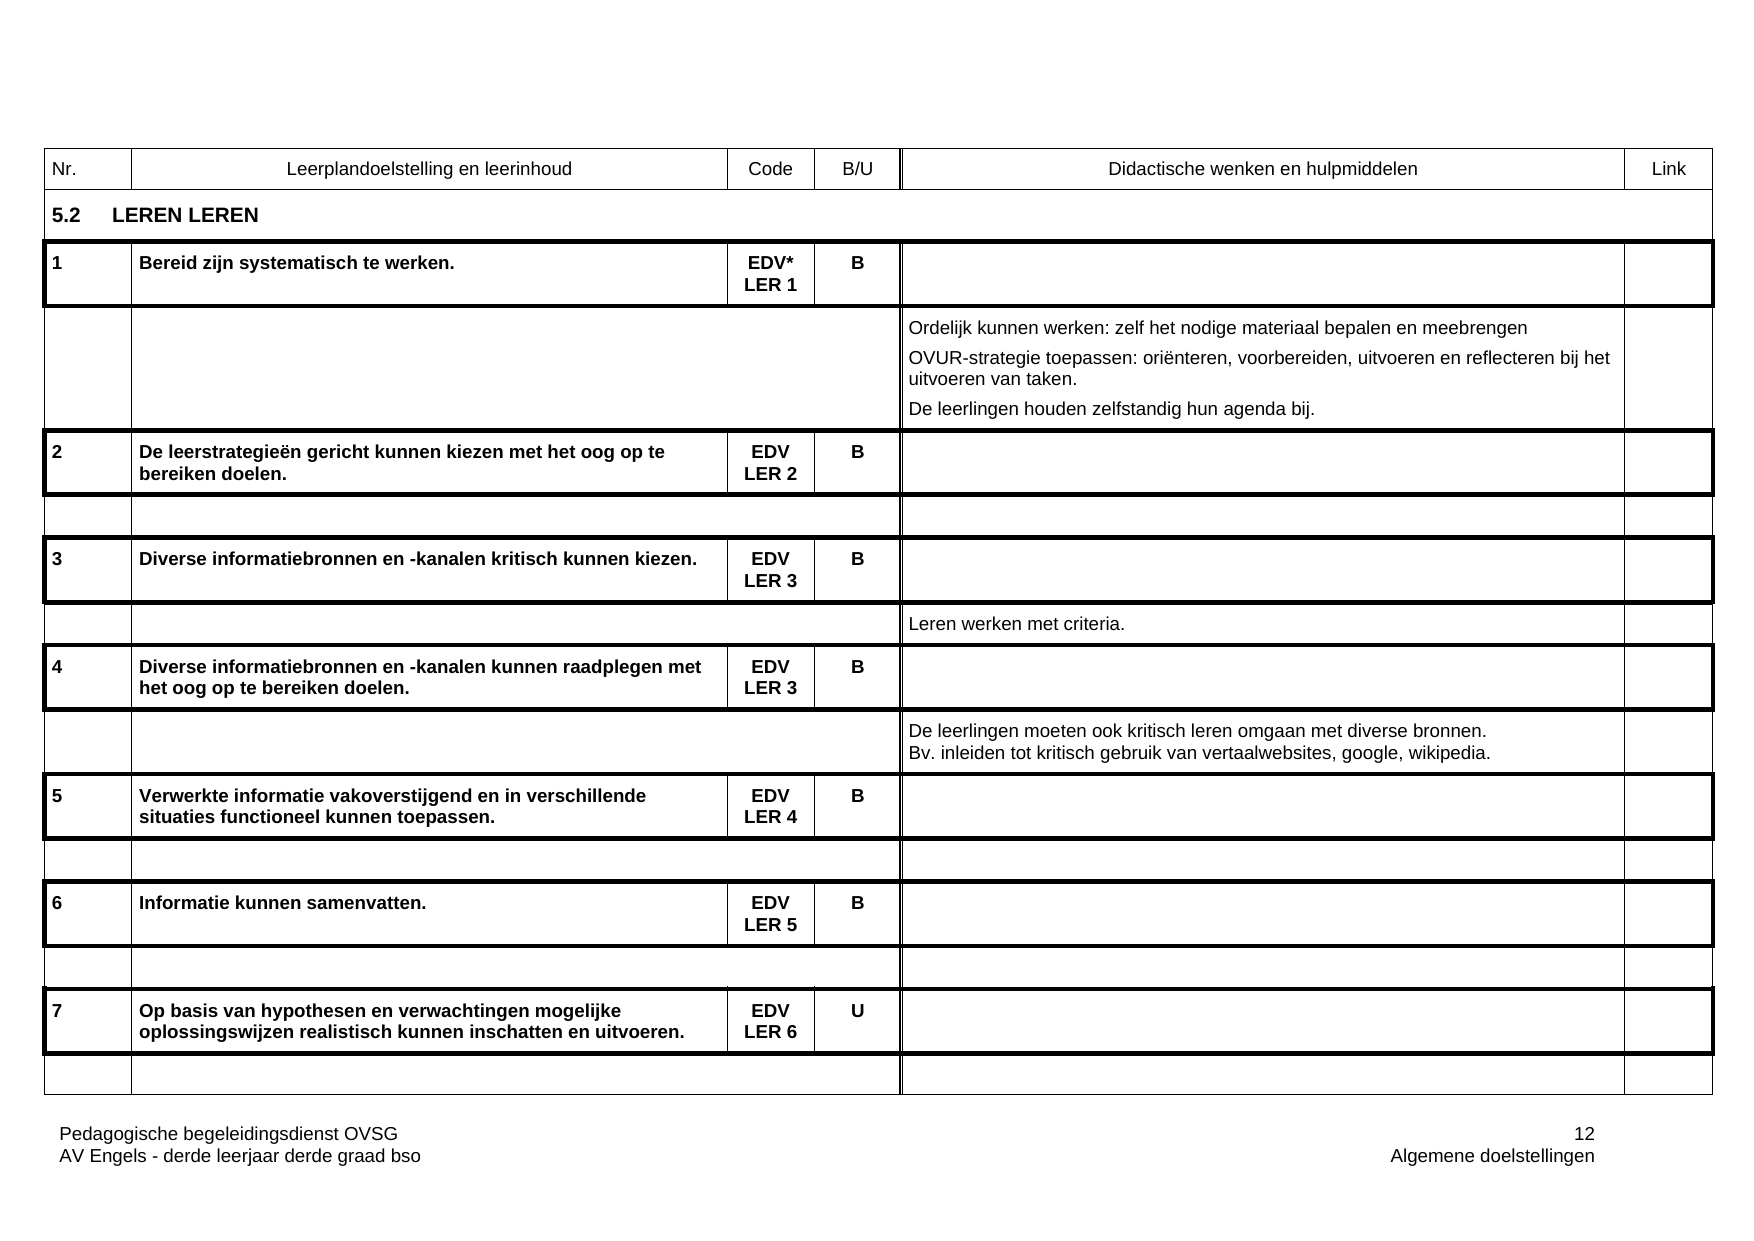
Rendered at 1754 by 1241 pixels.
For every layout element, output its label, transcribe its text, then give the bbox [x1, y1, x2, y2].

table_cell EDV LER 3 [728, 647, 814, 707]
table_cell [132, 712, 899, 772]
table_cell [45, 308, 131, 428]
table_cell [47, 884, 131, 943]
table_cell B [815, 776, 899, 836]
table_cell [47, 433, 131, 492]
table_cell Ordelijk kunnen werken: zelf het nodige materiaal bepalen en meebrengen OVUR-strategie toepassen: oriënteren, voorbereiden, uitvoeren en reflecteren bij het uitvoeren van taken. De leerlingen houden zelfstandig hun agenda bij. [903, 308, 1624, 428]
table_cell [903, 1056, 1624, 1094]
table_cell [132, 497, 899, 535]
table_cell [903, 540, 1624, 600]
table_header Leerplandoelstelling en leerinhoud [132, 149, 727, 189]
table_cell [47, 244, 131, 303]
table_cell [903, 991, 1624, 1051]
table_cell EDV LER 4 [728, 776, 814, 836]
table_cell [901, 190, 1712, 239]
table_cell EDV LER 5 [728, 884, 814, 943]
table_header Nr. [45, 149, 131, 189]
table_cell LEREN LEREN [45, 190, 901, 239]
table_cell Leren werken met criteria. [903, 605, 1624, 643]
table_cell [47, 540, 131, 600]
table_cell U [815, 991, 899, 1051]
table_cell B [815, 884, 899, 943]
table_cell [45, 841, 131, 879]
table_cell [903, 776, 1624, 836]
table_cell B [815, 647, 899, 707]
table_cell [1625, 244, 1711, 303]
table_cell [903, 244, 1624, 303]
table_cell Bereid zijn systematisch te werken. [132, 244, 727, 303]
table_cell EDV LER 2 [728, 433, 814, 492]
table_cell [1625, 605, 1712, 643]
table_cell [47, 647, 131, 707]
table_cell [132, 308, 899, 428]
table_cell B [815, 244, 899, 303]
table_cell [1625, 841, 1712, 879]
table_cell EDV LER 3 [728, 540, 814, 600]
table_cell [132, 1056, 899, 1094]
table_cell [45, 497, 131, 535]
table_cell [1625, 647, 1711, 707]
table_cell [1625, 776, 1711, 836]
table_cell B [815, 433, 899, 492]
table_cell [1625, 497, 1712, 535]
table_cell [45, 1056, 131, 1094]
table_cell EDV LER 6 [728, 991, 814, 1051]
table_cell [903, 884, 1624, 943]
table_cell [47, 991, 131, 1051]
table_cell [903, 948, 1624, 986]
table_cell [903, 647, 1624, 707]
table_cell [45, 712, 131, 772]
table_cell [903, 497, 1624, 535]
table_cell [1625, 1056, 1712, 1094]
table_header Link [1625, 149, 1712, 189]
table_cell [903, 841, 1624, 879]
table_cell Verwerkte informatie vakoverstijgend en in verschillende situaties functioneel kunnen toepassen. [132, 776, 727, 836]
table_header B/U [815, 149, 899, 189]
table_cell De leerstrategieën gericht kunnen kiezen met het oog op te bereiken doelen. [132, 433, 727, 492]
table_cell [1625, 712, 1712, 772]
table_cell [1625, 991, 1711, 1051]
table_cell [132, 841, 899, 879]
table_cell EDV* LER 1 [728, 244, 814, 303]
table_cell [1625, 308, 1712, 428]
table_cell [1625, 433, 1711, 492]
table_cell [45, 605, 131, 643]
table_cell De leerlingen moeten ook kritisch leren omgaan met diverse bronnen. Bv. inleiden tot kritisch gebruik van vertaalwebsites, google, wikipedia. [903, 712, 1624, 772]
table_cell [132, 605, 899, 643]
table_cell Diverse informatiebronnen en -kanalen kunnen raadplegen met het oog op te bereiken doelen. [132, 647, 727, 707]
table_cell [45, 948, 131, 986]
table_cell [1625, 884, 1711, 943]
table_cell [1625, 540, 1711, 600]
table_cell B [815, 540, 899, 600]
table_cell Diverse informatiebronnen en -kanalen kritisch kunnen kiezen. [132, 540, 727, 600]
table_cell [903, 433, 1624, 492]
table_header Didactische wenken en hulpmiddelen [903, 149, 1624, 189]
table_cell [132, 948, 899, 986]
table_cell [47, 776, 131, 836]
table_cell Op basis van hypothesen en verwachtingen mogelijke oplossingswijzen realistisch kunnen inschatten en uitvoeren. [132, 991, 727, 1051]
table_cell [1625, 948, 1712, 986]
table_cell Informatie kunnen samenvatten. [132, 884, 727, 943]
table_header Code [728, 149, 814, 189]
